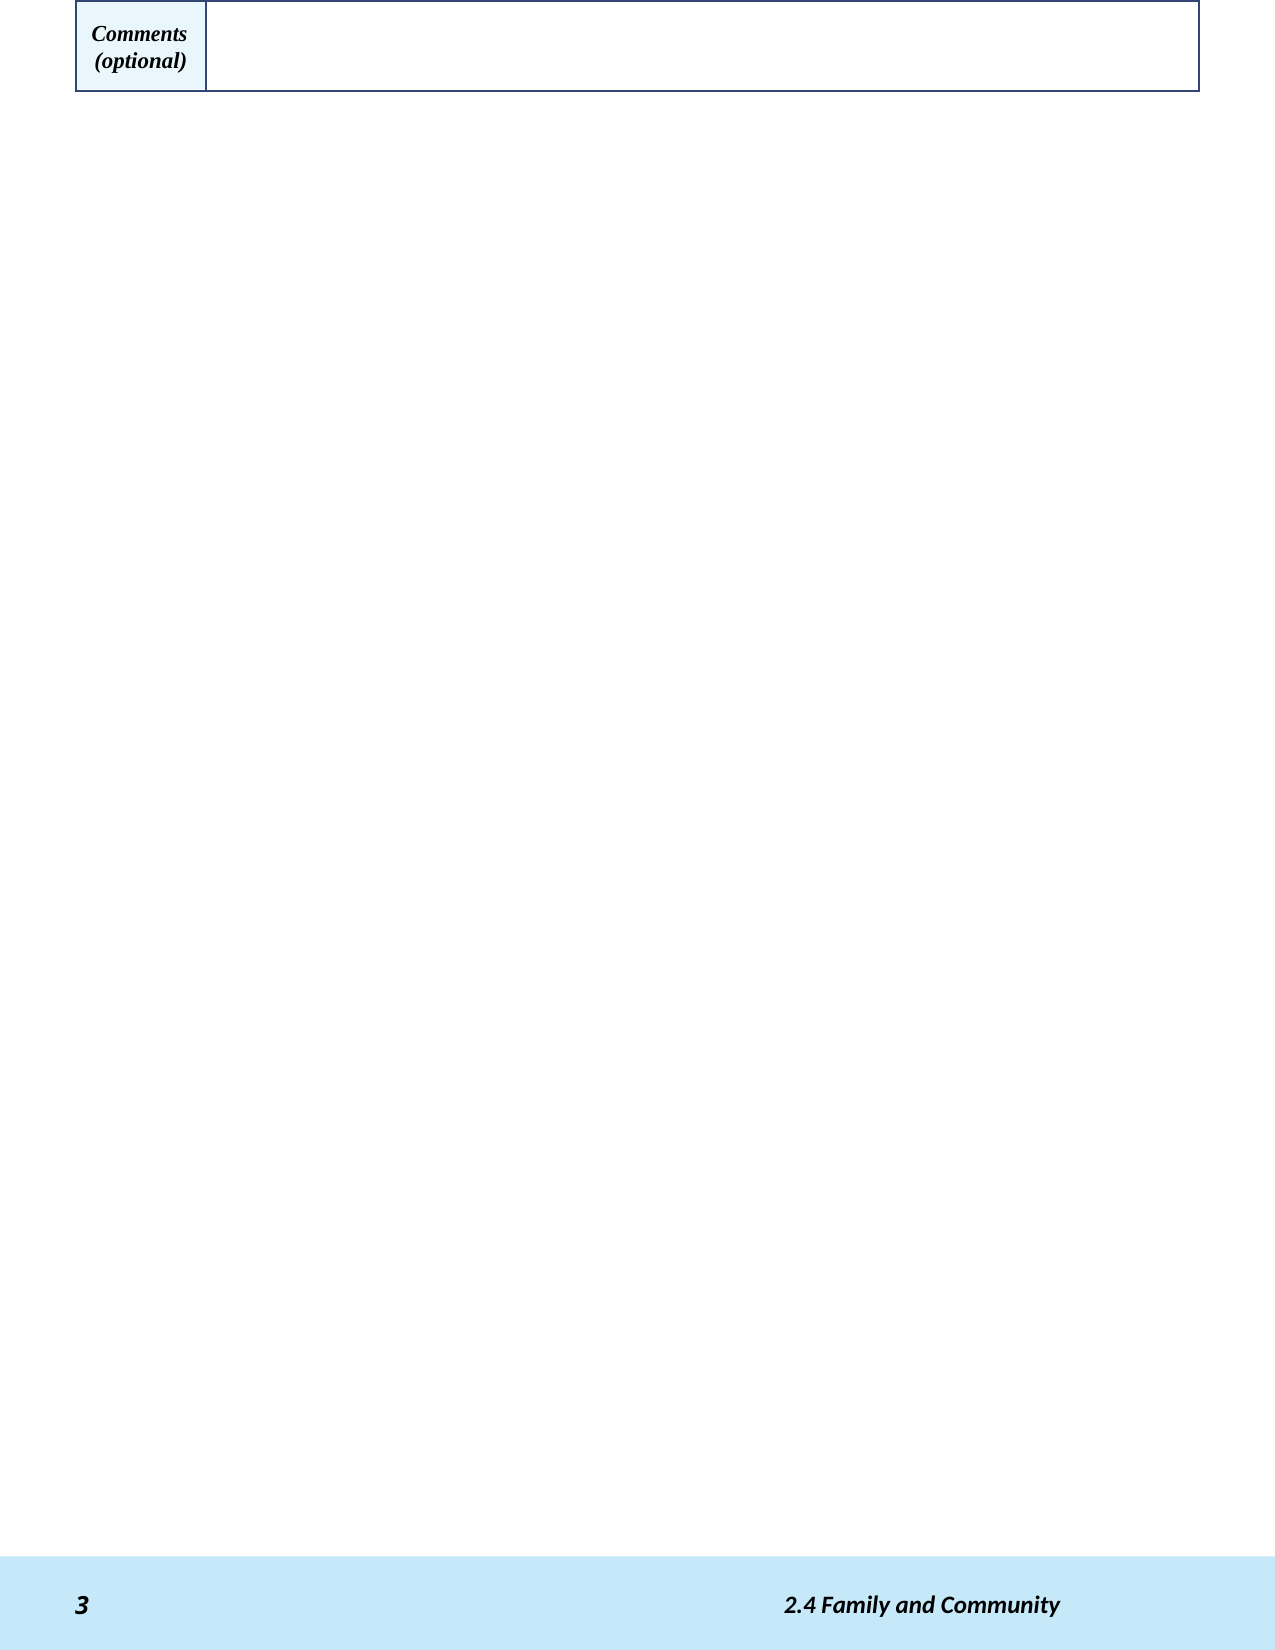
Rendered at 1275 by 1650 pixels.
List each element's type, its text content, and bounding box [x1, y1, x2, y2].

table_cell [207, 2, 1198, 89]
table_cell Comments (optional) [77, 2, 205, 89]
